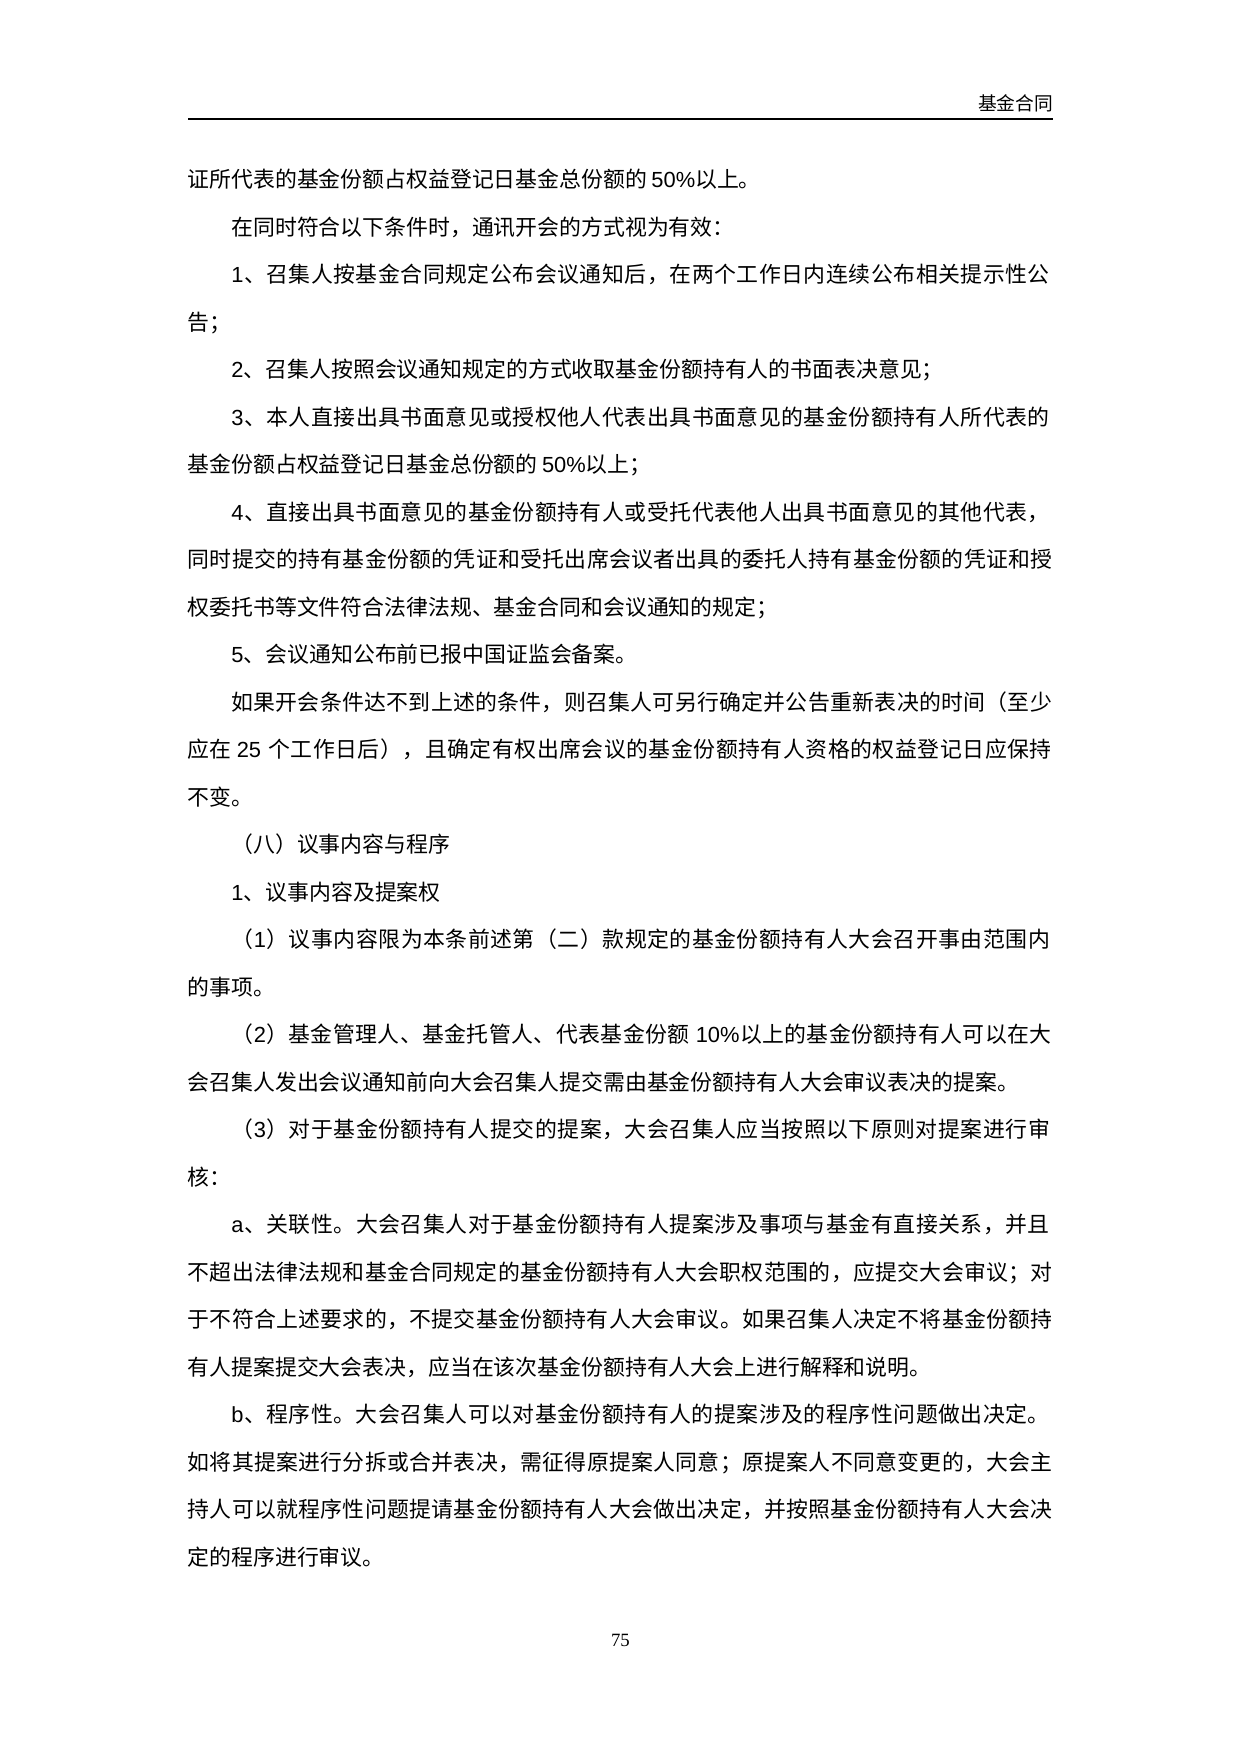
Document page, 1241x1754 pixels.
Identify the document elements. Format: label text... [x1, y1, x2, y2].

text （3）对于基金份额持有人提交的提案，大会召集人应当按照以下原则对提案进行审核： [187, 1112, 1053, 1191]
text a、关联性。大会召集人对于基金份额持有人提案涉及事项与基金有直接关系，并且不超出法律法规和基金合同规定的基金份额持有人大会职权范围的，应提交大会审议；对于不符合上述要求的，不提交基金份额持有人大会审议。如果召集人决定不将基金份额持有人提案提交大会表决，应当在该次基金份额持有人大会上进行解释和说明。 [187, 1207, 1053, 1381]
text 1、议事内容及提案权 [187, 874, 1053, 906]
text 3、本人直接出具书面意见或授权他人代表出具书面意见的基金份额持有人所代表的基金份额占权益登记日基金总份额的50%以上； [187, 399, 1053, 479]
text （八）议事内容与程序 [187, 827, 1053, 859]
text b、程序性。大会召集人可以对基金份额持有人的提案涉及的程序性问题做出决定。如将其提案进行分拆或合并表决，需征得原提案人同意；原提案人不同意变更的，大会主持人可以就程序性问题提请基金份额持有人大会做出决定，并按照基金份额持有人大会决定的程序进行审议。 [187, 1397, 1053, 1571]
text （2）基金管理人、基金托管人、代表基金份额10%以上的基金份额持有人可以在大会召集人发出会议通知前向大会召集人提交需由基金份额持有人大会审议表决的提案。 [187, 1017, 1053, 1096]
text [187, 162, 1053, 194]
text 2、召集人按照会议通知规定的方式收取基金份额持有人的书面表决意见； [187, 352, 1053, 384]
text （1）议事内容限为本条前述第（二）款规定的基金份额持有人大会召开事由范围内的事项。 [187, 922, 1053, 1001]
text 1、召集人按基金合同规定公布会议通知后，在两个工作日内连续公布相关提示性公告； [187, 257, 1053, 336]
text 4、直接出具书面意见的基金份额持有人或受托代表他人出具书面意见的其他代表，同时提交的持有基金份额的凭证和受托出席会议者出具的委托人持有基金份额的凭证和授权委托书等文件符合法律法规、基金合同和会议通知的规定； [187, 494, 1053, 621]
text 5、会议通知公布前已报中国证监会备案。 [187, 637, 1053, 669]
text 如果开会条件达不到上述的条件，则召集人可另行确定并公告重新表决的时间（至少应在25 个工作日后），且确定有权出席会议的基金份额持有人资格的权益登记日应保持不变。 [187, 684, 1053, 811]
text 在同时符合以下条件时，通讯开会的方式视为有效： [187, 209, 1053, 241]
